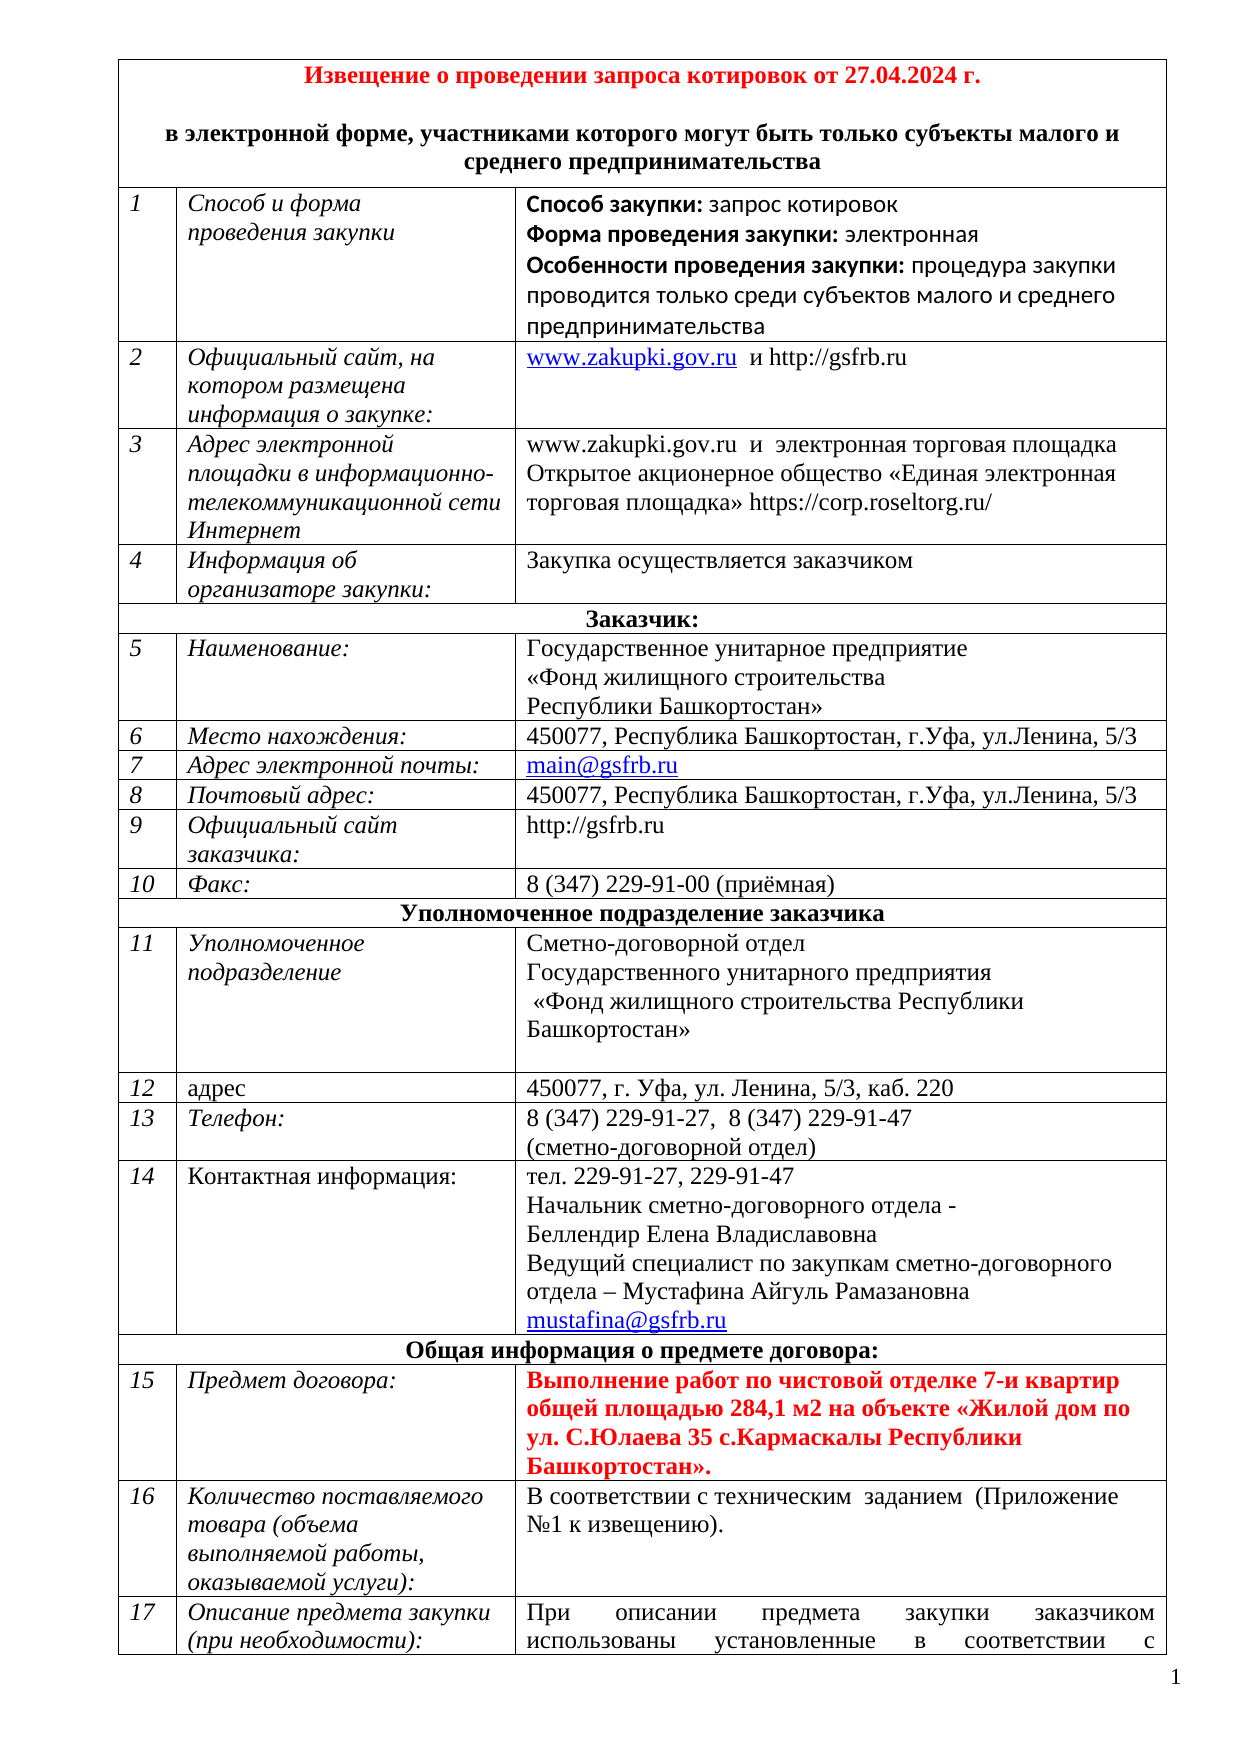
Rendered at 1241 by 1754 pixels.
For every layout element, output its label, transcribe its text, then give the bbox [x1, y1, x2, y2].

table_cell www.zakupki.gov.ru и http://gsfrb.ru [516, 342, 1166, 428]
table_cell Сметно-договорной отдел Государственного унитарного предприятия «Фонд жилищного строительства Республики Башкортостан» [516, 928, 1166, 1072]
table_cell Почтовый адрес: [177, 780, 515, 809]
table_cell 14 [119, 1161, 176, 1334]
table_cell 5 [119, 634, 176, 720]
table_cell 8 (347) 229-91-27, 8 (347) 229-91-47 (сметно-договорной отдел) [516, 1103, 1166, 1160]
table_cell Факс: [177, 869, 515, 897]
table_cell 3 [119, 429, 176, 544]
table_cell Уполномоченное подразделение [177, 928, 515, 1072]
table_cell 13 [119, 1103, 176, 1160]
table_cell Общая информация о предмете договора: [119, 1335, 1166, 1364]
table_cell Адрес электронной почты: [177, 751, 515, 779]
table_cell Уполномоченное подразделение заказчика [119, 899, 1166, 927]
table_cell 9 [119, 810, 176, 868]
table_cell Количество поставляемого товара (объема выполняемой работы, оказываемой услуги): [177, 1481, 515, 1596]
table_cell адрес [177, 1073, 515, 1102]
table_header Извещение о проведении запроса котировок от 27.04.2024 г. в электронной форме, участниками которого могут быть только субъекты малого и среднего предпринимательства [119, 60, 1166, 187]
table_cell 6 [119, 721, 176, 749]
table_cell В соответствии с техническим заданием (Приложение №1 к извещению). [516, 1481, 1166, 1596]
table_cell 10 [119, 869, 176, 897]
table_cell Наименование: [177, 634, 515, 720]
table_cell 8 [119, 780, 176, 809]
table_cell Предмет договора: [177, 1365, 515, 1480]
table_cell www.zakupki.gov.ru и электронная торговая площадка Открытое акционерное общество «Единая электронная торговая площадка» https://corp.roseltorg.ru/ [516, 429, 1166, 544]
table_cell 8 (347) 229-91-00 (приёмная) [516, 869, 1166, 897]
table_cell Официальный сайт, на котором размещена информация о закупке: [177, 342, 515, 428]
table_cell 450077, г. Уфа, ул. Ленина, 5/3, каб. 220 [516, 1073, 1166, 1102]
table_cell 17 [119, 1597, 176, 1654]
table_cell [516, 1597, 1166, 1654]
table_cell тел. 229-91-27, 229-91-47 Начальник сметно-договорного отдела - Беллендир Елена Владиславовна Ведущий специалист по закупкам сметно-договорного отдела – Мустафина Айгуль Рамазановна mustafina@gsfrb.ru [516, 1161, 1166, 1334]
table_cell Место нахождения: [177, 721, 515, 749]
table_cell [177, 1597, 515, 1654]
table_cell 450077, Республика Башкортостан, г.Уфа, ул.Ленина, 5/3 [516, 721, 1166, 749]
table_cell http://gsfrb.ru [516, 810, 1166, 868]
table_cell Государственное унитарное предприятие «Фонд жилищного строительства Республики Башкортостан» [516, 634, 1166, 720]
table_cell Закупка осуществляется заказчиком [516, 545, 1166, 603]
table_cell 15 [119, 1365, 176, 1480]
table_cell 1 [119, 188, 176, 341]
table_cell 11 [119, 928, 176, 1072]
table_cell Способ и форма проведения закупки [177, 188, 515, 341]
table_cell Телефон: [177, 1103, 515, 1160]
table_cell Заказчик: [119, 604, 1166, 632]
table_cell 2 [119, 342, 176, 428]
table_cell Информация об организаторе закупки: [177, 545, 515, 603]
table_cell Способ закупки: запрос котировок Форма проведения закупки: электронная Особенности проведения закупки: процедура закупки проводится только среди субъектов малого и среднего предпринимательства [516, 188, 1166, 341]
table_cell Выполнение работ по чистовой отделке 7-и квартир общей площадью 284,1 м2 на объекте «Жилой дом по ул. С.Юлаева 35 с.Кармаскалы Республики Башкортостан». [516, 1365, 1166, 1480]
table_cell 16 [119, 1481, 176, 1596]
table_cell Контактная информация: [177, 1161, 515, 1334]
table_cell Адрес электронной площадки в информационно-телекоммуникационной сети Интернет [177, 429, 515, 544]
table_cell 7 [119, 751, 176, 779]
table_cell 450077, Республика Башкортостан, г.Уфа, ул.Ленина, 5/3 [516, 780, 1166, 809]
table_cell 4 [119, 545, 176, 603]
table_cell 12 [119, 1073, 176, 1102]
table_cell Официальный сайт заказчика: [177, 810, 515, 868]
table_cell main@gsfrb.ru [516, 751, 1166, 779]
